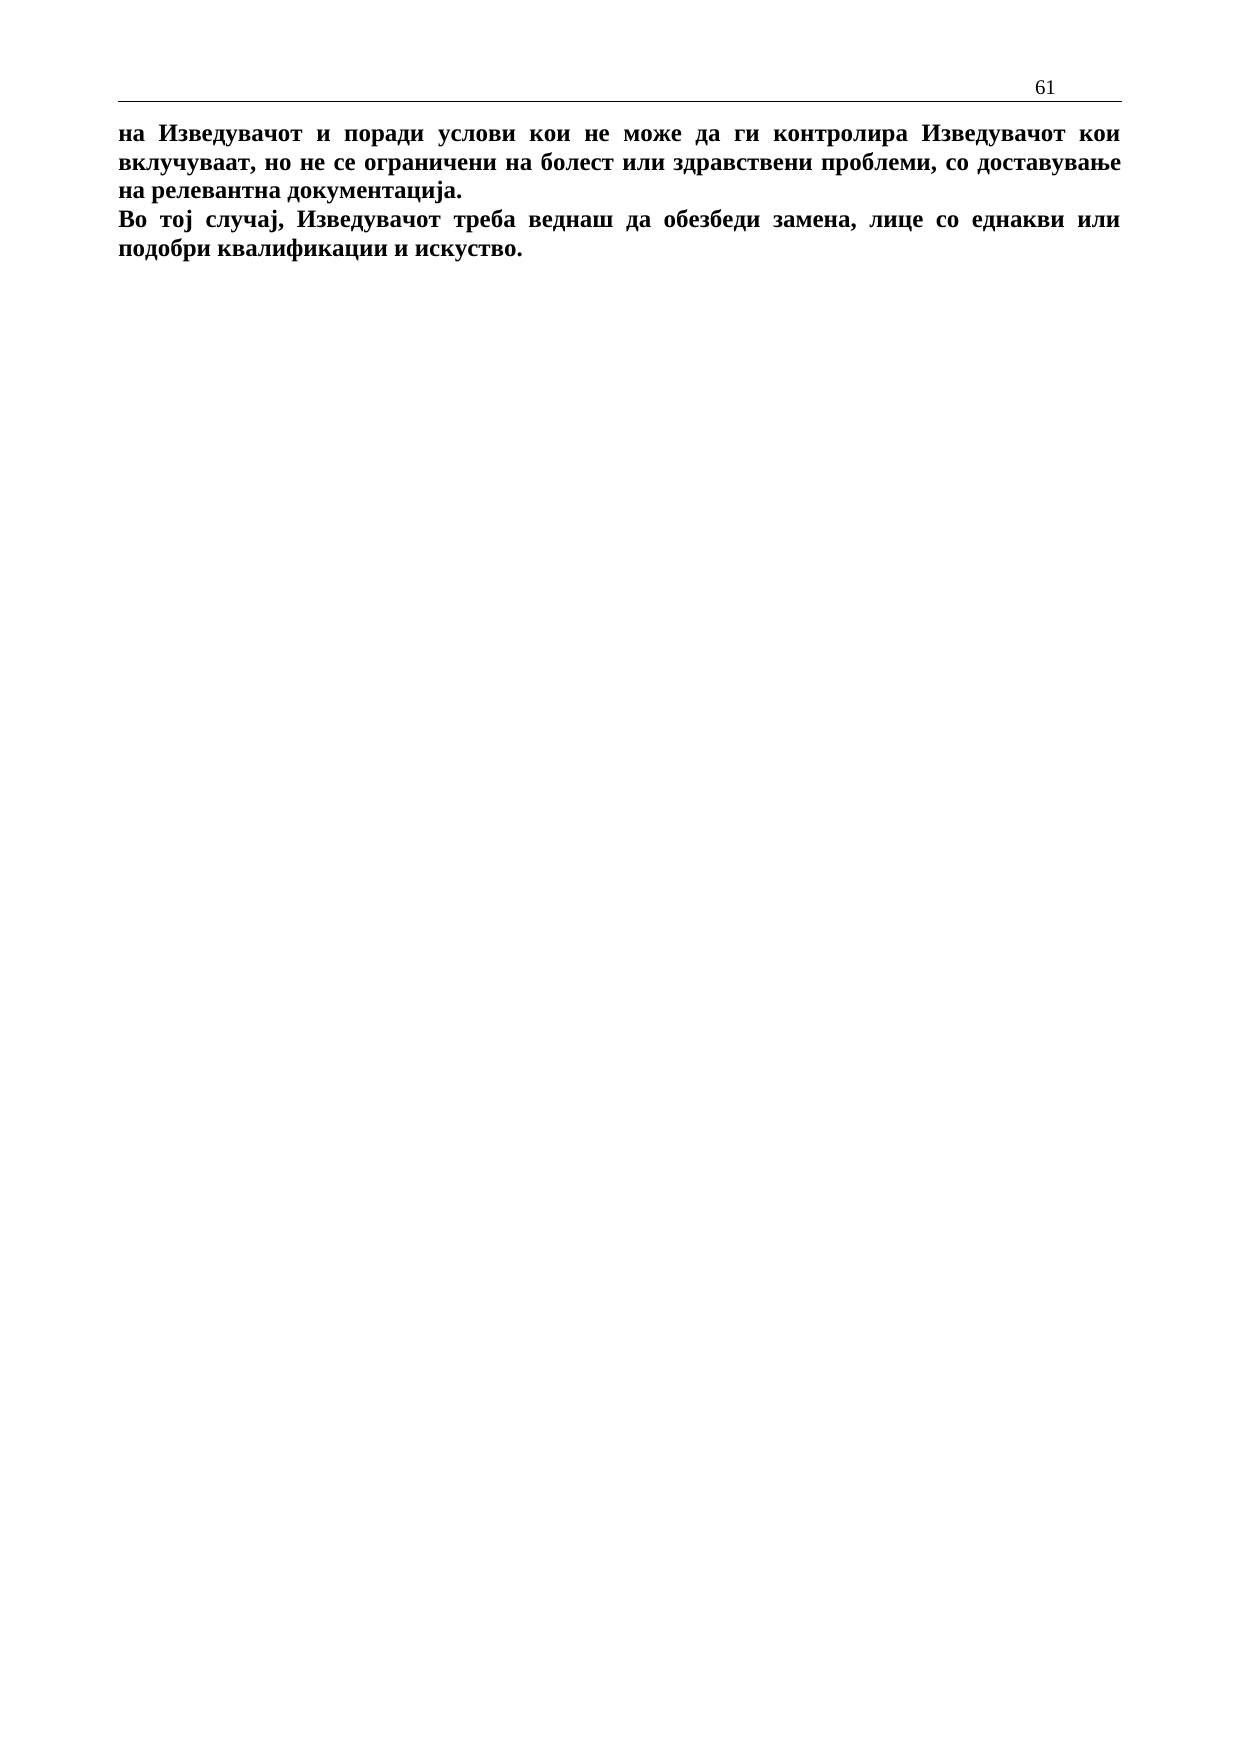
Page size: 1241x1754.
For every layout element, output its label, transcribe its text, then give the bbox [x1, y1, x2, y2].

text Во тој случај, Изведувачот треба веднаш да обезбеди замена, лице со еднакви или подобри квалификации и искуство. [118, 204, 1122, 262]
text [118, 118, 1122, 204]
